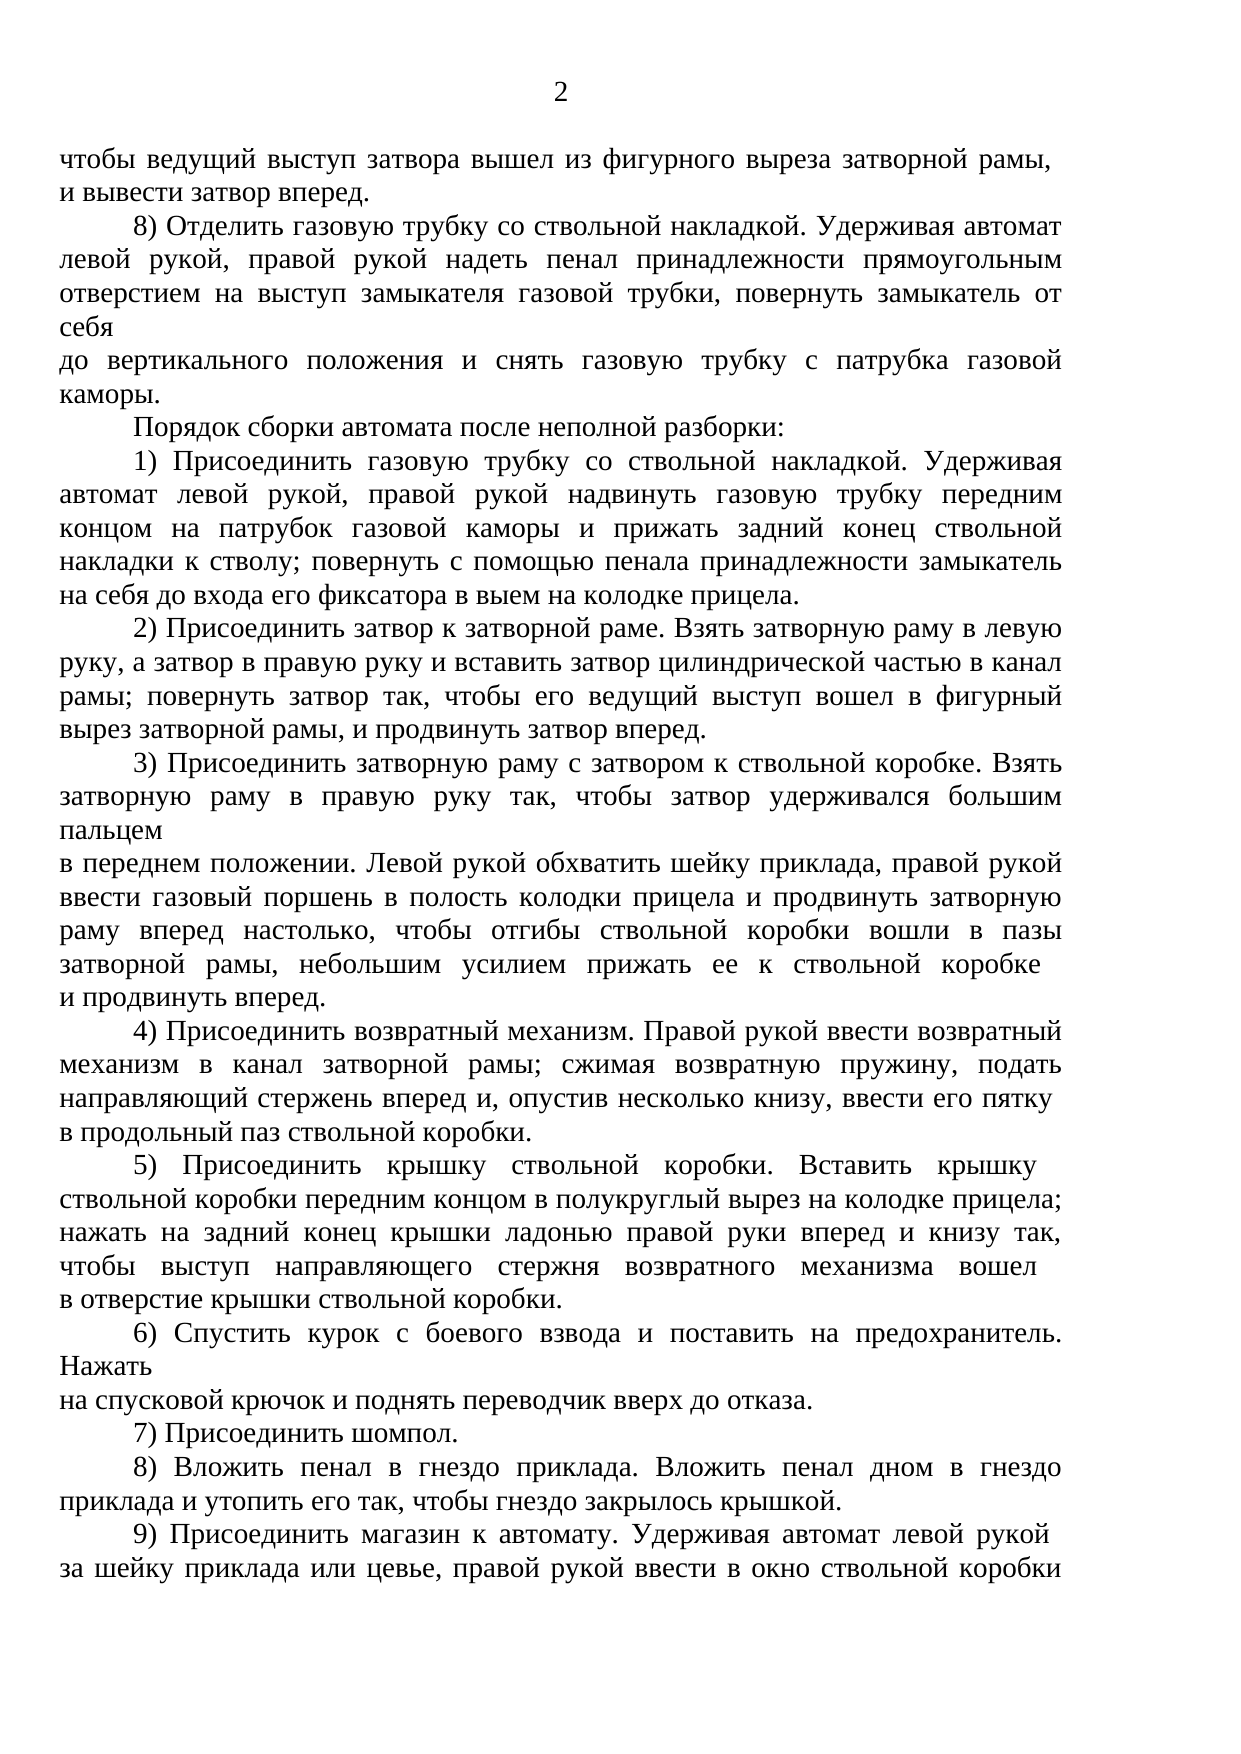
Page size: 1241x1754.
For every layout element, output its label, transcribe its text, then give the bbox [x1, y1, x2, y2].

text 4) Присоединить возвратный механизм. Правой рукой ввести возвратный механизм в канал затворной рамы; сжимая возвратную пружину, подать направляющий стержень вперед и, опустив несколько книзу, ввести его пятку в продольный паз ствольной коробки. [59, 1013, 1063, 1147]
text 2) Присоединить затвор к затворной раме. Взять затворную раму в левую руку, а затвор в правую руку и вставить затвор цилиндрической частью в канал рамы; повернуть затвор так, чтобы его ведущий выступ вошел в фигурный вырез затворной рамы, и продвинуть затвор вперед. [59, 611, 1063, 745]
text 7) Присоединить шомпол. [59, 1416, 1063, 1449]
text 8) Вложить пенал в гнездо приклада. Вложить пенал дном в гнездо приклада и утопить его так, чтобы гнездо закрылось крышкой. [59, 1449, 1063, 1516]
text Порядок сборки автомата после неполной разборки: [59, 409, 1063, 443]
text 1) Присоединить газовую трубку со ствольной накладкой. Удерживая автомат левой рукой, правой рукой надвинуть газовую трубку передним концом на патрубок газовой каморы и прижать задний конец ствольной накладки к стволу; повернуть с помощью пенала принадлежности замыкатель на себя до входа его фиксатора в выем на колодке прицела. [59, 443, 1063, 611]
text 6) Спустить курок с боевого взвода и поставить на предохранитель. Нажать на спусковой крючок и поднять переводчик вверх до отказа. [59, 1315, 1063, 1416]
text 5) Присоединить крышку ствольной коробки. Вставить крышку ствольной коробки передним концом в полукруглый вырез на колодке прицела; нажать на задний конец крышки ладонью правой руки вперед и книзу так, чтобы выступ направляющего стержня возвратного механизма вошел в отверстие крышки ствольной коробки. [59, 1147, 1063, 1315]
text 8) Отделить газовую трубку со ствольной накладкой. Удерживая автомат левой рукой, правой рукой надеть пенал принадлежности прямоугольным отверстием на выступ замыкателя газовой трубки, повернуть замыкатель от себя до вертикального положения и снять газовую трубку с патрубка газовой каморы. [59, 208, 1063, 409]
text чтобы ведущий выступ затвора вышел из фигурного выреза затворной рамы, и вывести затвор вперед. [59, 141, 1063, 208]
text 3) Присоединить затворную раму с затвором к ствольной коробке. Взять затворную раму в правую руку так, чтобы затвор удерживался большим пальцем в переднем положении. Левой рукой обхватить шейку приклада, правой рукой ввести газовый поршень в полость колодки прицела и продвинуть затворную раму вперед настолько, чтобы отгибы ствольной коробки вошли в пазы затворной рамы, небольшим усилием прижать ее к ствольной коробке и продвинуть вперед. [59, 745, 1063, 1013]
